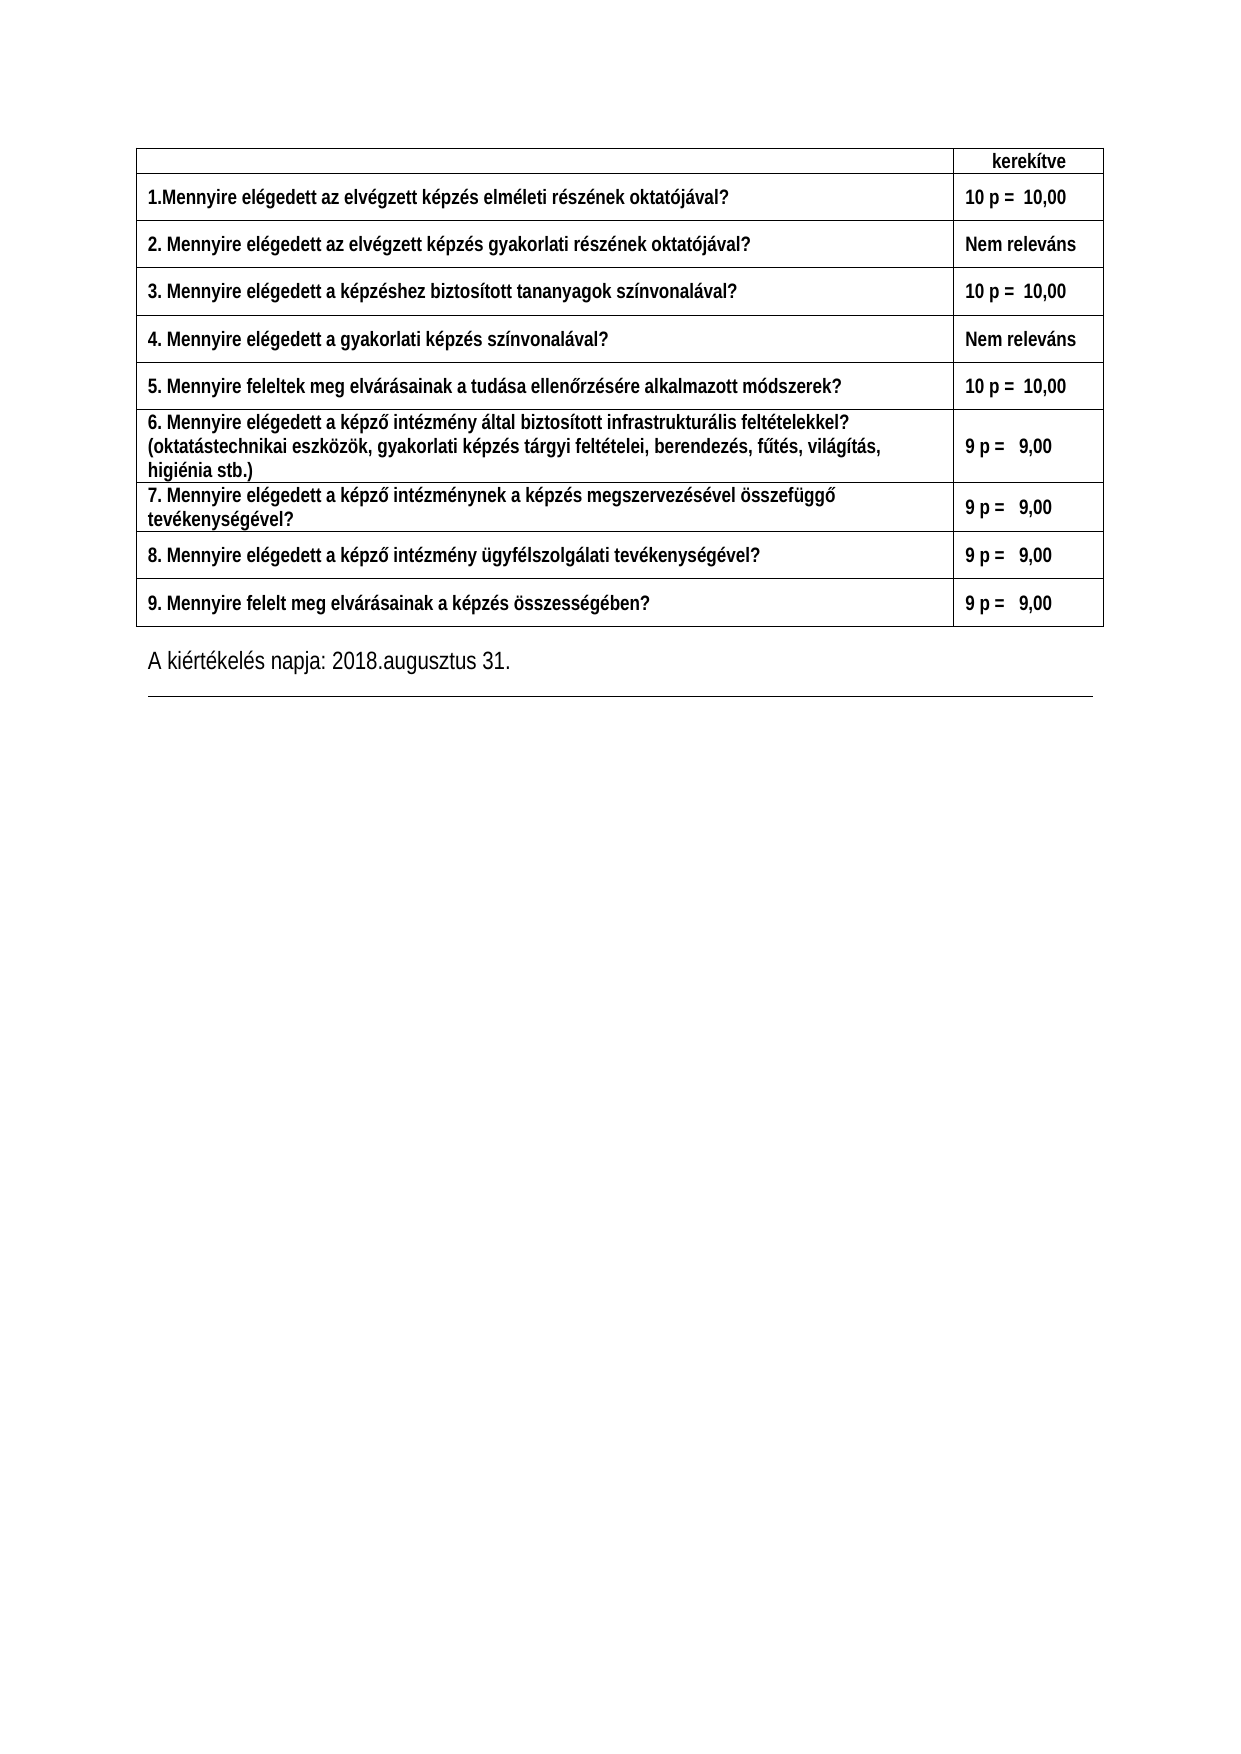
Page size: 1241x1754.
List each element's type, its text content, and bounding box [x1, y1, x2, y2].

text A kiértékelés napja: 2018.augusztus 31. [148, 646, 1093, 674]
table_cell Nem releváns [954, 316, 1103, 362]
table_cell Nem releváns [954, 221, 1103, 267]
table_cell 10 p = 10,00 [954, 174, 1103, 220]
table_cell 7. Mennyire elégedett a képző intézménynek a képzés megszervezésével összefüggő tevékenységével? [137, 483, 953, 531]
table_cell 9 p = 9,00 [954, 532, 1103, 578]
table_cell 5. Mennyire feleltek meg elvárásainak a tudása ellenőrzésére alkalmazott módszerek? [137, 363, 953, 409]
table_cell 9 p = 9,00 [954, 410, 1103, 482]
table_cell 9. Mennyire felelt meg elvárásainak a képzés összességében? [137, 579, 953, 626]
table_cell 10 p = 10,00 [954, 268, 1103, 314]
table_cell 6. Mennyire elégedett a képző intézmény által biztosított infrastrukturális feltételekkel? (oktatástechnikai eszközök, gyakorlati képzés tárgyi feltételei, berendezés, fűtés, világítás, higiénia stb.) [137, 410, 953, 482]
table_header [954, 149, 1103, 173]
table_cell 1.Mennyire elégedett az elvégzett képzés elméleti részének oktatójával? [137, 174, 953, 220]
table_cell 8. Mennyire elégedett a képző intézmény ügyfélszolgálati tevékenységével? [137, 532, 953, 578]
table_cell 9 p = 9,00 [954, 579, 1103, 626]
table_cell 2. Mennyire elégedett az elvégzett képzés gyakorlati részének oktatójával? [137, 221, 953, 267]
table_header Kérdés [137, 149, 953, 173]
table_cell 4. Mennyire elégedett a gyakorlati képzés színvonalával? [137, 316, 953, 362]
table_cell 3. Mennyire elégedett a képzéshez biztosított tananyagok színvonalával? [137, 268, 953, 314]
table_cell 10 p = 10,00 [954, 363, 1103, 409]
table_cell 9 p = 9,00 [954, 483, 1103, 531]
